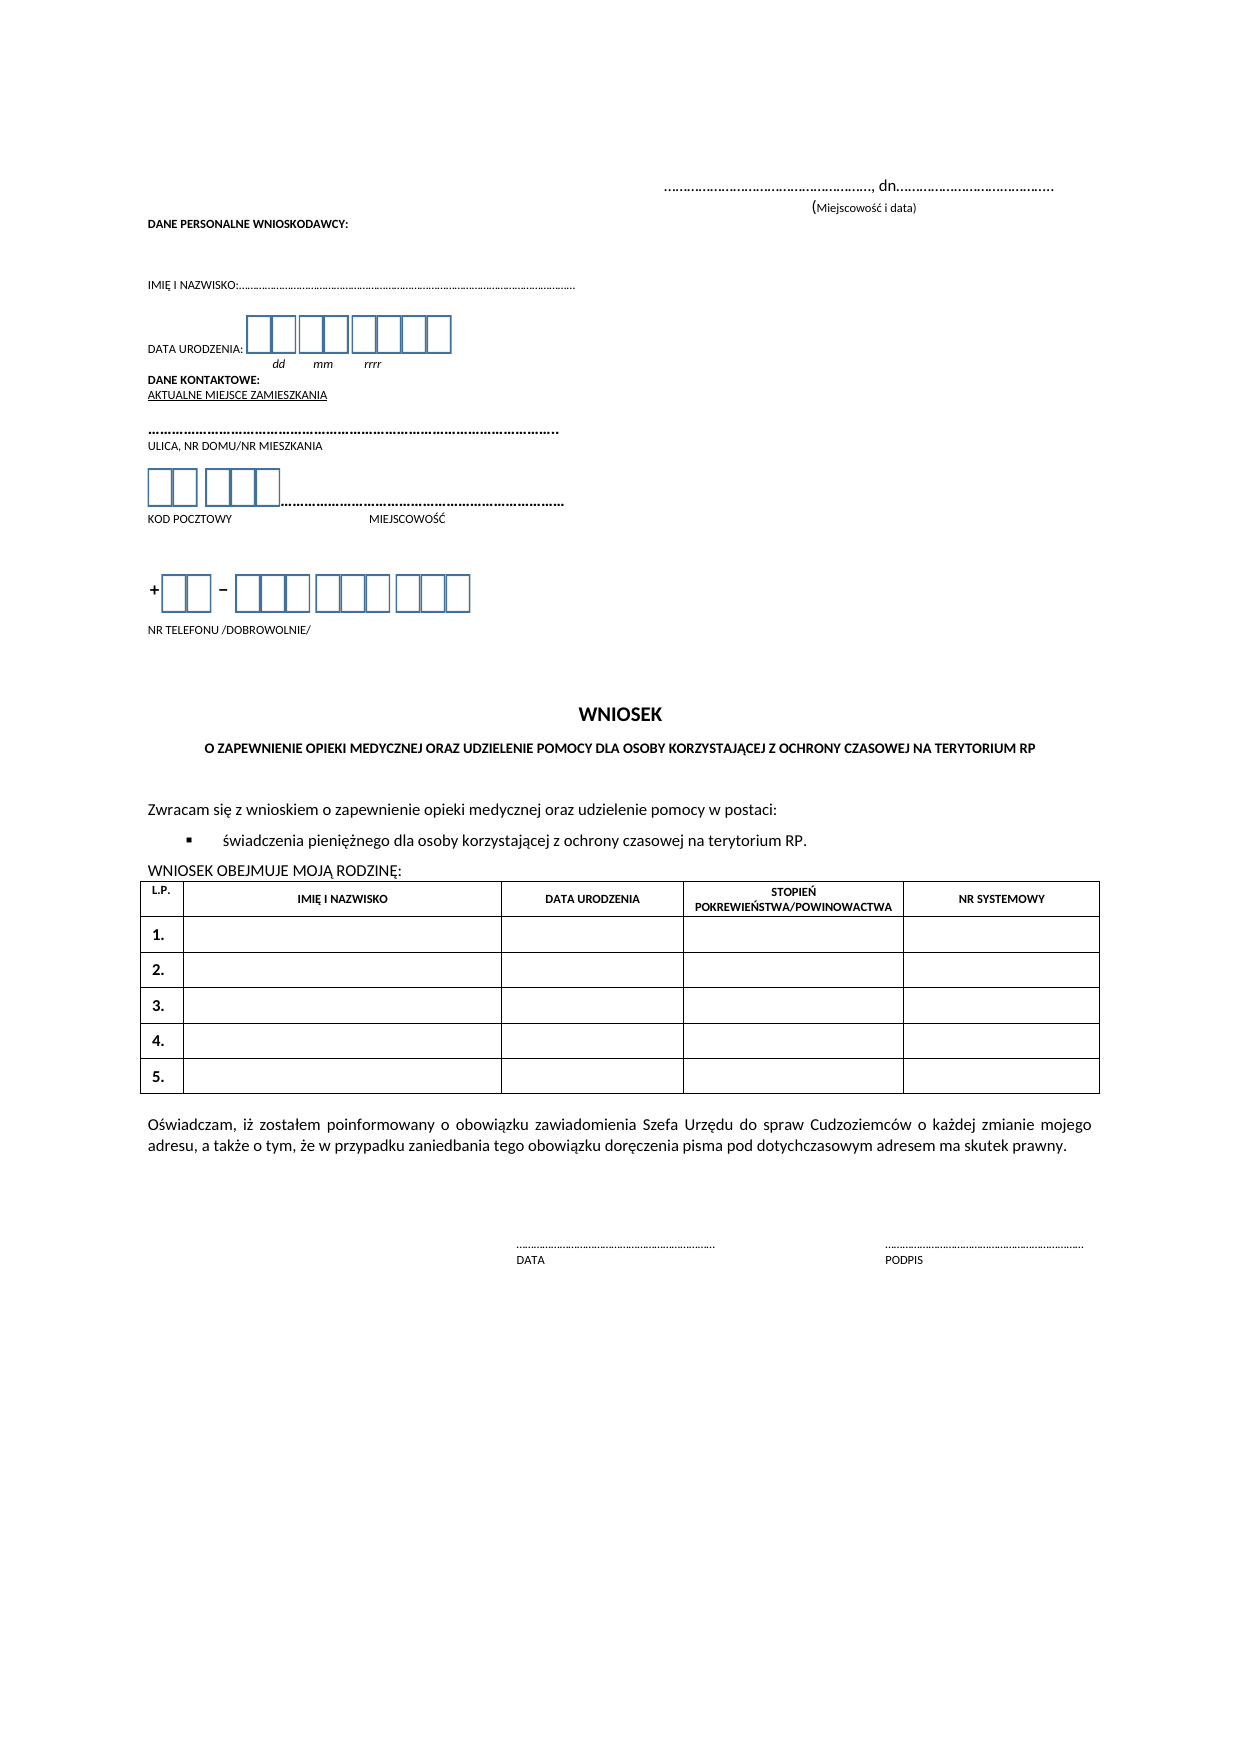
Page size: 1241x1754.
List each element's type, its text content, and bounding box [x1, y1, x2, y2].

text O ZAPEWNIENIE OPIEKI MEDYCZNEJ ORAZ UDZIELENIE POMOCY DLA OSOBY KORZYSTAJĄCEJ Z OCHRONY CZASOWEJ NA TERYTORIUM RP [148, 739, 1093, 757]
table_cell [684, 988, 903, 1022]
list świadczenia pieniężnego dla osoby korzystającej z ochrony czasowej na terytorium RP. [185, 830, 1093, 850]
picture [298, 315, 349, 354]
table_cell [904, 988, 1099, 1022]
list Oświadczam, iż zostałem poinformowany o obowiązku zawiadomienia Szefa Urzędu do spraw Cudzoziemców o każdej zmianie mojego adresu, a także o tym, że w przypadku zaniedbania tego obowiązku doręczenia pisma pod dotychczasowym adresem ma skutek prawny. [148, 1115, 1093, 1155]
table_cell [904, 917, 1099, 952]
text DANE PERSONALNE WNIOSKODAWCY: [148, 216, 1093, 232]
picture [246, 315, 297, 354]
table_header STOPIEŃ POKREWIEŃSTWA/POWINOWACTWA [684, 882, 903, 916]
table_cell [904, 953, 1099, 987]
table_header DATA URODZENIA [502, 882, 683, 916]
table_cell [904, 1024, 1099, 1058]
table_cell [502, 1059, 683, 1093]
table_cell [184, 988, 501, 1022]
table_cell 1. [141, 917, 183, 952]
text DANE KONTAKTOWE: [148, 372, 1093, 387]
table_cell 5. [141, 1059, 183, 1093]
table_header NR SYSTEMOWY [904, 882, 1099, 916]
table_cell [502, 1024, 683, 1058]
text ⁺ ⁻ [148, 575, 1093, 622]
text DATA URODZENIA: [148, 316, 1093, 357]
table_cell [684, 1024, 903, 1058]
text AKTUALNE MIEJSCE ZAMIESZKANIA [148, 387, 1093, 403]
picture [395, 574, 471, 613]
picture [351, 315, 452, 354]
table_cell 2. [141, 953, 183, 987]
picture [235, 574, 311, 613]
picture [315, 574, 391, 613]
list WNIOSEK OBEJMUJE MOJĄ RODZINĘ: [148, 861, 1093, 881]
text ULICA, NR DOMU/NR MIESZKANIA [148, 438, 1093, 453]
text (Miejscowość i data) [148, 196, 1093, 216]
table_cell [904, 1059, 1099, 1093]
text IMIĘ I NAZWISKO:……………………………………………………………………………………………………… [148, 277, 1093, 293]
table_cell [502, 917, 683, 952]
text ………………………………………………………………………………………….. [148, 418, 1093, 438]
text …………………………………………………………… …………………………………………………………… [443, 1237, 1093, 1252]
table_cell [684, 917, 903, 952]
table_cell [684, 1059, 903, 1093]
table_cell [502, 953, 683, 987]
table_cell [184, 917, 501, 952]
text NR TELEFONU /DOBROWOLNIE/ [148, 622, 1093, 637]
text ………………………………………………, dn………………………………….. [148, 176, 1093, 196]
table_cell [184, 1059, 501, 1093]
table_header L.P. [141, 882, 183, 916]
table_cell [184, 953, 501, 987]
text dd mm rrrr [148, 357, 1093, 372]
picture [205, 468, 281, 507]
picture [147, 468, 198, 507]
text KOD POCZTOWY MIEJSCOWOŚĆ [148, 511, 1093, 526]
table_cell 4. [141, 1024, 183, 1058]
text DATA PODPIS [443, 1252, 1093, 1267]
text Zwracam się z wnioskiem o zapewnienie opieki medycznej oraz udzielenie pomocy w postaci: [148, 800, 1093, 820]
table_cell [184, 1024, 501, 1058]
picture [161, 574, 212, 613]
table_cell 3. [141, 988, 183, 1022]
text WNIOSEK [148, 701, 1093, 726]
table_header IMIĘ I NAZWISKO [184, 882, 501, 916]
table_cell [684, 953, 903, 987]
table_cell [502, 988, 683, 1022]
text ……………………………………………………………… [148, 469, 1093, 511]
